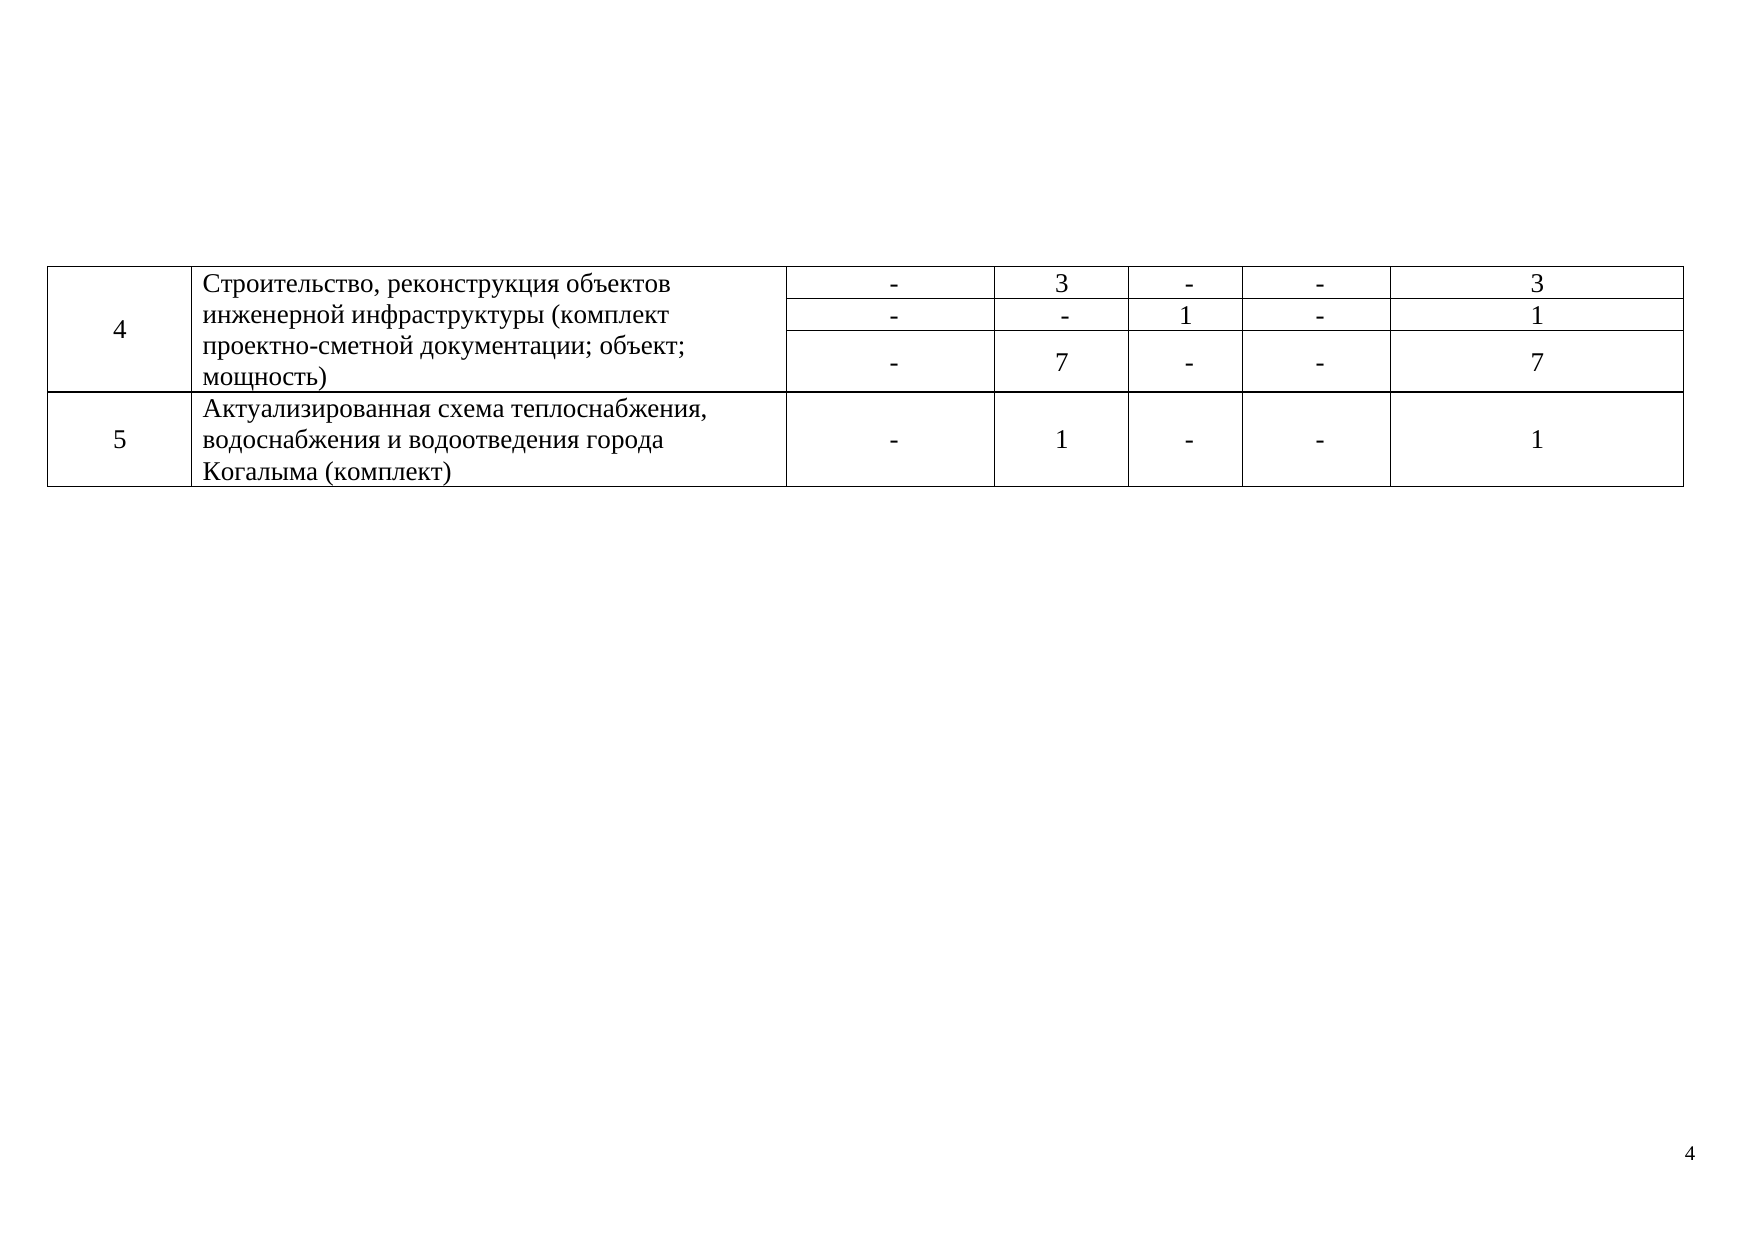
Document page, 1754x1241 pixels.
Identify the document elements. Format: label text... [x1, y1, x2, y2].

table_cell - [1129, 393, 1242, 486]
table_cell - [787, 267, 994, 298]
table_cell - [1129, 331, 1242, 391]
table_cell - [1129, 267, 1242, 298]
table_cell 3 [1391, 267, 1683, 298]
table_cell 7 [995, 331, 1128, 391]
table_cell 1 [1391, 299, 1683, 330]
table_cell Строительство, реконструкция объектов инженерной инфраструктуры (комплект проектно-сметной документации; объект; мощность) [192, 267, 786, 391]
table_cell Актуализированная схема теплоснабжения, водоснабжения и водоотведения города Когалыма (комплект) [192, 393, 786, 486]
table_cell - [1243, 331, 1390, 391]
table_cell - [787, 393, 994, 486]
table_cell 1 [995, 393, 1128, 486]
table_cell 4 [48, 267, 191, 391]
table_cell 1 [1391, 393, 1683, 486]
table_cell - [1243, 299, 1390, 330]
table_cell 7 [1391, 331, 1683, 391]
table_cell 5 [48, 393, 191, 486]
table_cell - [1243, 267, 1390, 298]
table_cell 3 [995, 267, 1128, 298]
table_cell - [787, 331, 994, 391]
table_cell - [787, 299, 994, 330]
table_cell 1 [1129, 299, 1242, 330]
table_cell - [1243, 393, 1390, 486]
table_cell - [995, 299, 1128, 330]
